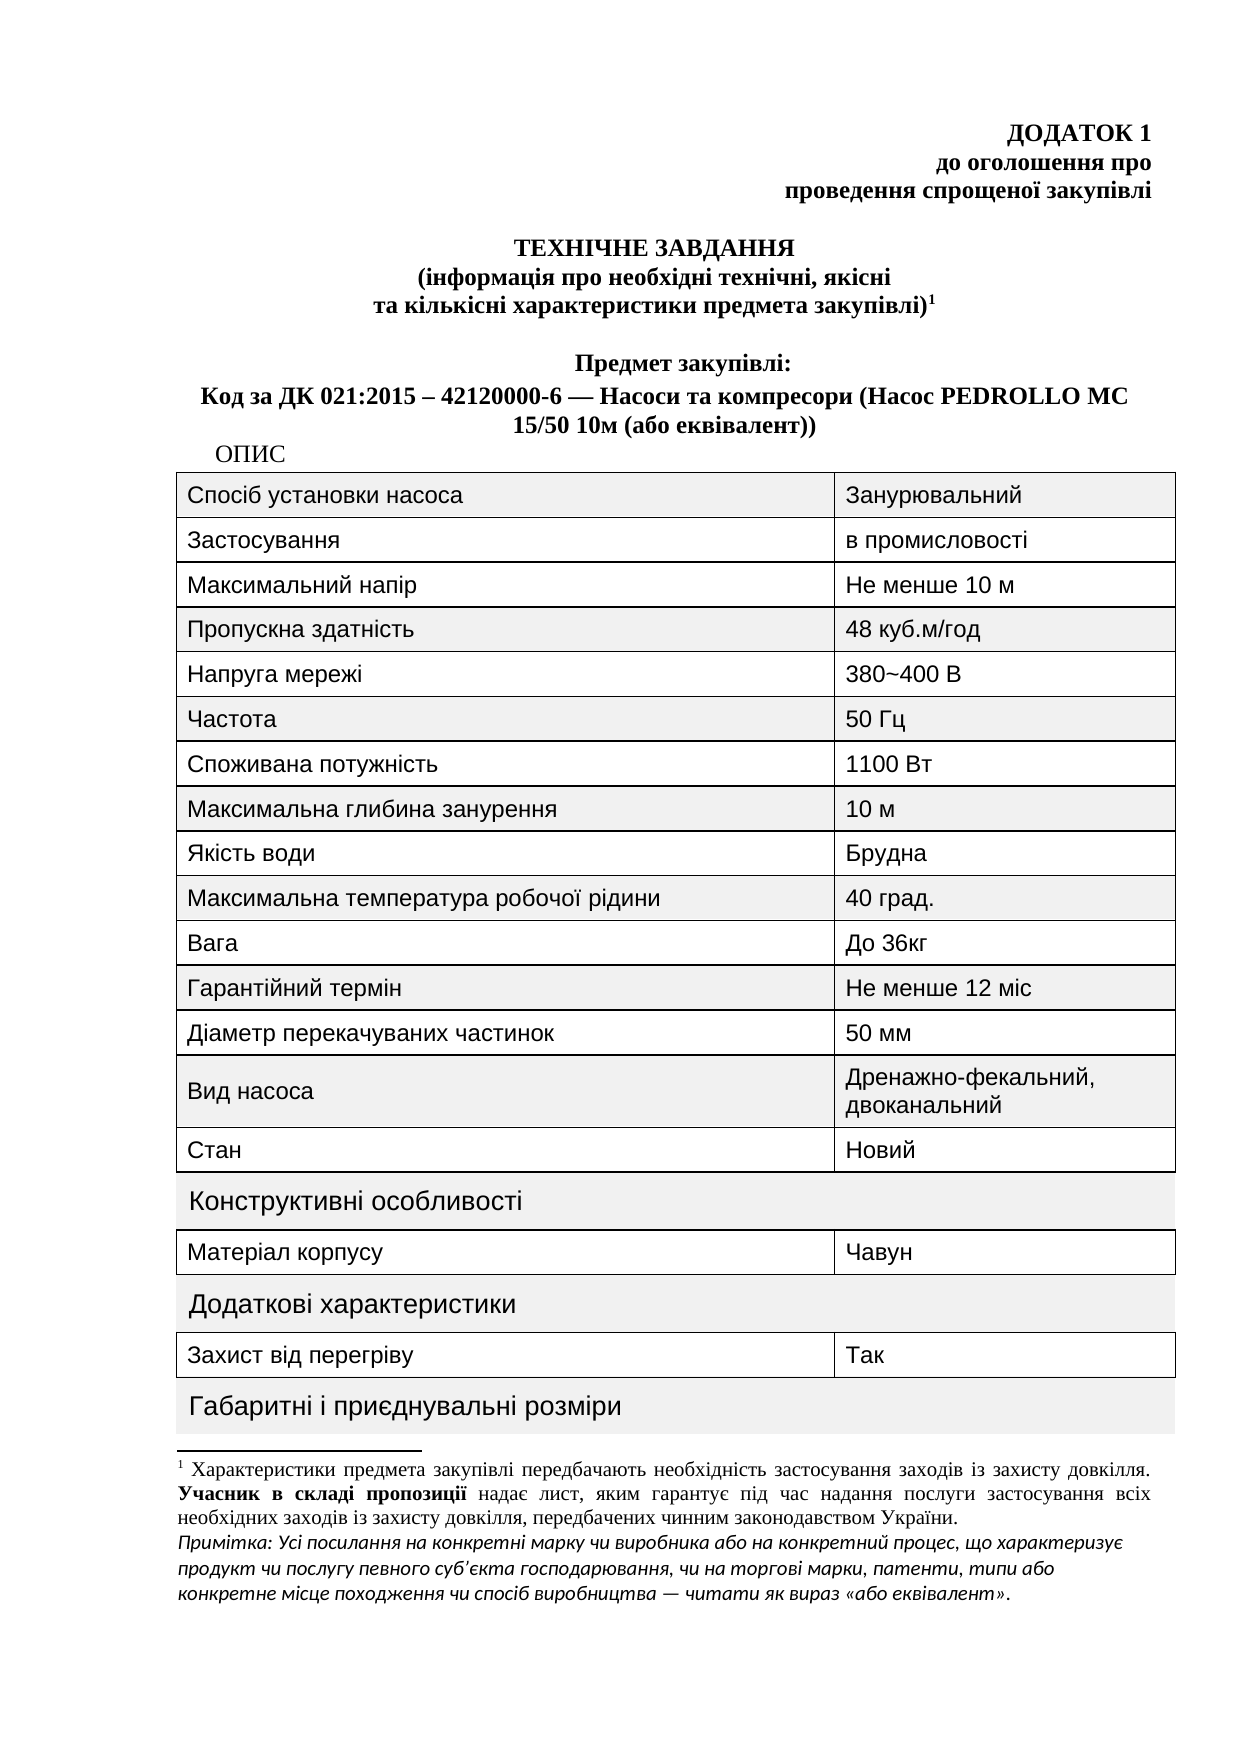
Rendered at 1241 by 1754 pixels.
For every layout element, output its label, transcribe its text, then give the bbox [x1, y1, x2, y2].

table_cell Додаткові характеристики [176, 1275, 1175, 1332]
table_cell Максимальна глибина занурення [177, 787, 834, 830]
table_cell 380~400 В [835, 652, 1175, 696]
table_cell Споживана потужність [177, 742, 834, 785]
table_cell Вид насоса [177, 1056, 834, 1126]
table_cell 48 куб.м/год [835, 608, 1175, 651]
table_cell Брудна [835, 832, 1175, 875]
table_cell Дренажно-фекальний, двоканальний [835, 1056, 1175, 1126]
table_cell Не менше 10 м [835, 563, 1175, 606]
table_cell Діаметр перекачуваних частинок [177, 1011, 834, 1054]
table_cell Частота [177, 697, 834, 740]
table_header Спосіб установки насоса [177, 473, 834, 516]
text проведення спрощеної закупівлі [177, 176, 1152, 204]
table_cell 1100 Вт [835, 742, 1175, 785]
table_cell До 36кг [835, 921, 1175, 964]
table_cell Максимальна температура робочої рідини [177, 876, 834, 919]
table_header Занурювальний [835, 473, 1175, 516]
table_cell Матеріал корпусу [177, 1231, 834, 1274]
table_cell Новий [835, 1128, 1175, 1171]
text Код за ДК 021:2015 – 42120000-6 — Насоси та компресори (Насос PEDROLLO MC 15/50 10м (або еквівалент)) [177, 381, 513, 439]
table_cell Якість води [177, 832, 834, 875]
table_cell Чавун [835, 1231, 1175, 1274]
table_cell Габаритні і приєднувальні розміри [176, 1378, 1175, 1434]
text до оголошення про [177, 147, 1152, 176]
text Предмет закупівлі: [215, 348, 1152, 377]
text ДОДАТОК 1 [177, 118, 1152, 147]
text ТЕХНІЧНЕ ЗАВДАННЯ [177, 233, 1131, 262]
table_cell в промисловості [835, 518, 1175, 561]
table_cell Пропускна здатність [177, 608, 834, 651]
table_cell Конструктивні особливості [176, 1173, 1175, 1229]
table_cell Вага [177, 921, 834, 964]
table_cell Захист від перегріву [177, 1333, 834, 1376]
table_cell Гарантійний термін [177, 966, 834, 1009]
table_cell Напруга мережі [177, 652, 834, 696]
text та кількісні характеристики предмета закупівлі) [177, 291, 1131, 319]
table_cell 50 мм [835, 1011, 1175, 1054]
text Код за ДК 021:2015 – 42120000-6 — Насоси та компресори (Насос PEDROLLO MC 15/50 10м (або еквівалент)) [816, 381, 1152, 439]
table_cell Максимальний напір [177, 563, 834, 606]
table_cell Так [835, 1333, 1175, 1376]
table_cell 50 Гц [835, 697, 1175, 740]
text (інформація про необхідні технічні, якісні [177, 262, 1131, 291]
table_cell Стан [177, 1128, 834, 1171]
table_cell 40 град. [835, 876, 1175, 919]
table_cell Застосування [177, 518, 834, 561]
table_cell Не менше 12 міс [835, 966, 1175, 1009]
table_cell 10 м [835, 787, 1175, 830]
text ОПИС [215, 439, 1152, 467]
